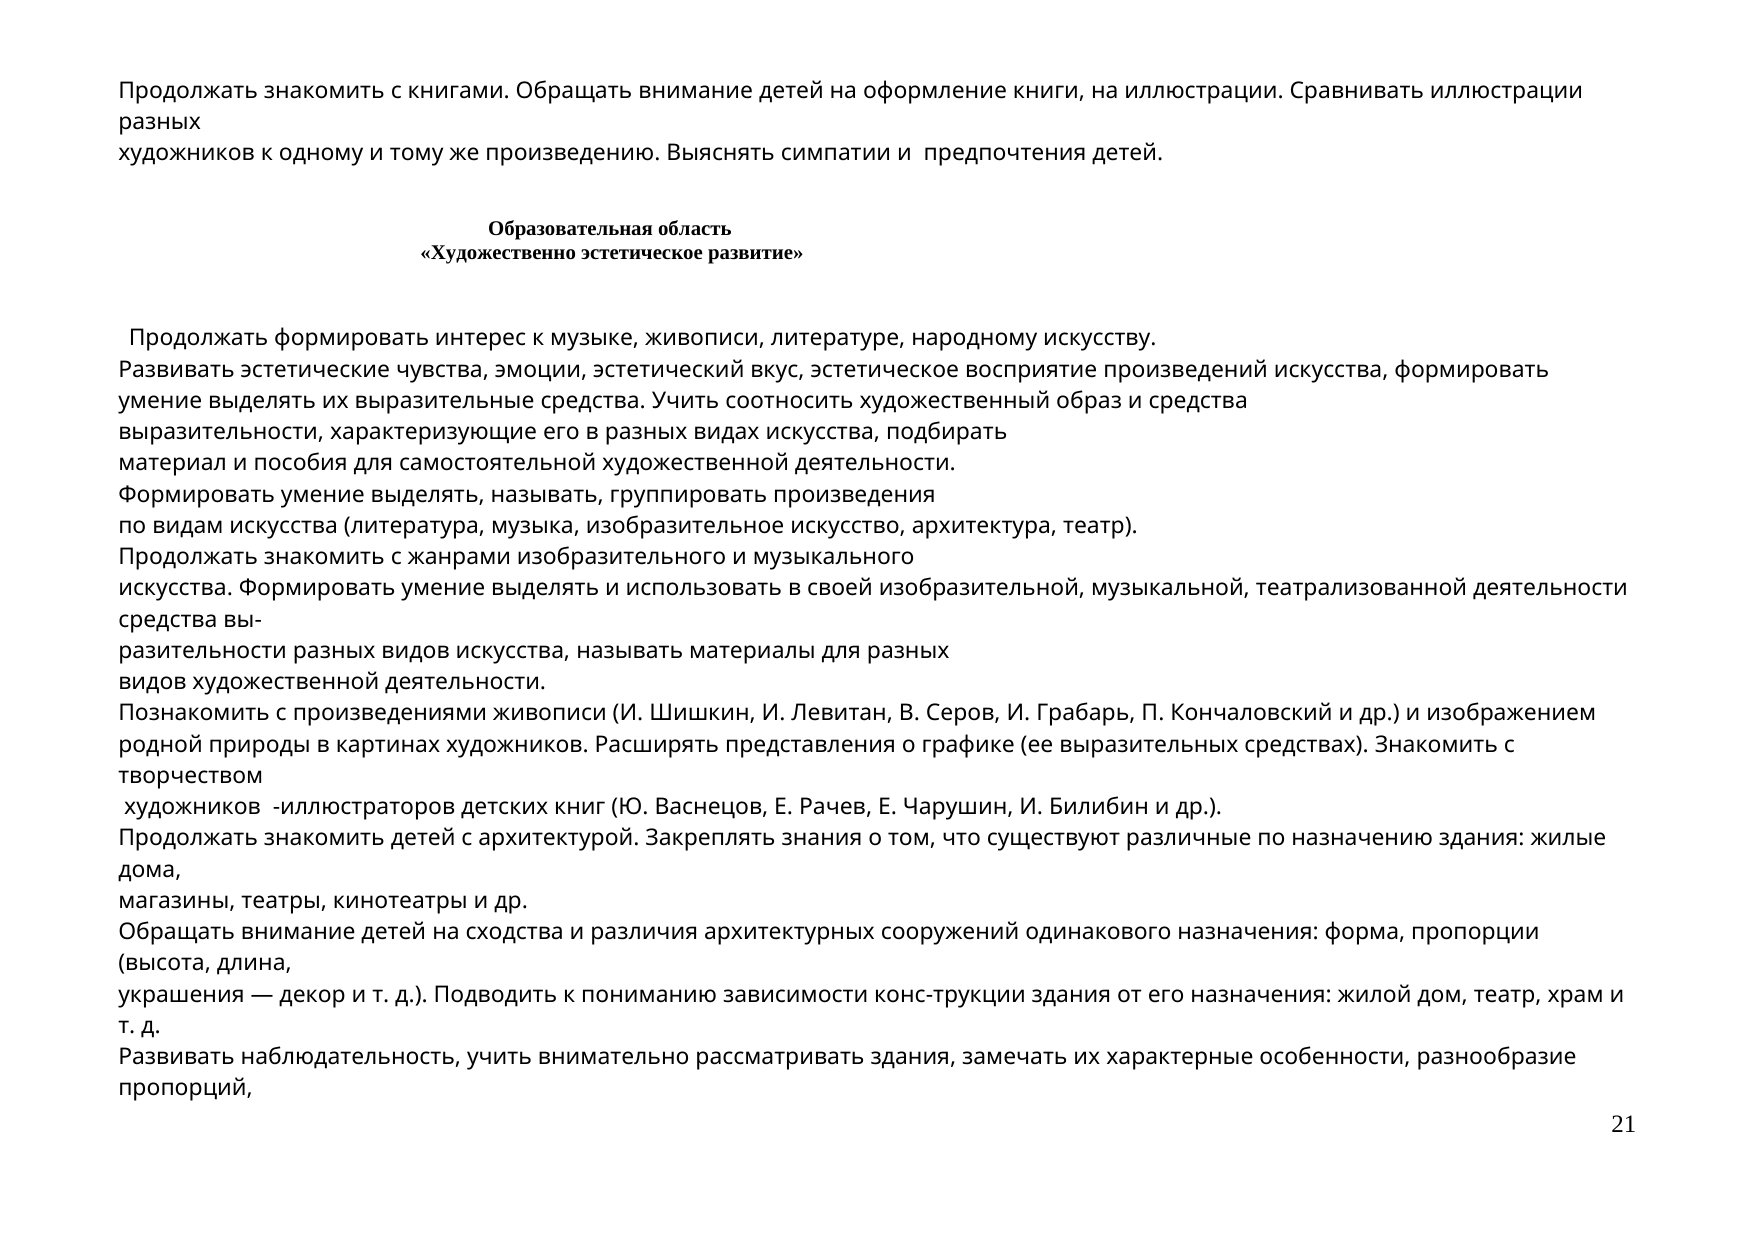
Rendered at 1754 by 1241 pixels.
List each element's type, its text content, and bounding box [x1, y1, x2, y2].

text искусства. Формировать умение выделять и использовать в своей изобразительной, музыкальной, театрализованной деятельности средства вы- [118, 571, 1636, 634]
text Продолжать знакомить с жанрами изобразительного и музыкального [118, 540, 1636, 571]
text Продолжать знакомить детей с архитектурой. Закреплять знания о том, что существуют различные по назначению здания: жилые дома, [118, 821, 1636, 884]
text «Художественно эстетическое развитие» [118, 240, 1630, 264]
text материал и пособия для самостоятельной художественной деятельности. [118, 446, 1636, 478]
text Образовательная область [118, 216, 1630, 240]
text Продолжать формировать интерес к музыке, живописи, литературе, народному искусству. [118, 321, 1636, 353]
text Обращать внимание детей на сходства и различия архитектурных сооружений одинакового назначения: форма, пропорции (высота, длина, [118, 915, 1636, 978]
text художников -иллюстраторов детских книг (Ю. Васнецов, Е. Рачев, Е. Чарушин, И. Билибин и др.). [118, 790, 1636, 821]
text по видам искусства (литература, музыка, изобразительное искусство, архитектура, театр). [118, 509, 1636, 540]
text Развивать эстетические чувства, эмоции, эстетический вкус, эстетическое восприятие произведений искусства, формировать умение выделять их выразительные средства. Учить соотносить художественный образ и средства [118, 353, 1636, 415]
text магазины, театры, кинотеатры и др. [118, 884, 1636, 915]
text разительности разных видов искусства, называть материалы для разных [118, 634, 1636, 665]
text Формировать умение выделять, называть, группировать произведения [118, 478, 1636, 509]
text Познакомить с произведениями живописи (И. Шишкин, И. Левитан, В. Серов, И. Грабарь, П. Кончаловский и др.) и изображением [118, 696, 1636, 728]
text художников к одному и тому же произведению. Выяснять симпатии и предпочтения детей. [118, 136, 1636, 168]
text Развивать наблюдательность, учить внимательно рассматривать здания, замечать их характерные особенности, разнообразие пропорций, [118, 1040, 1636, 1103]
text видов художественной деятельности. [118, 665, 1636, 696]
text Продолжать знакомить с книгами. Обращать внимание детей на оформление книги, на иллюстрации. Сравнивать иллюстрации разных [118, 74, 1636, 136]
text родной природы в картинах художников. Расширять представления о графике (ее выразительных средствах). Знакомить с творчеством [118, 728, 1636, 790]
text украшения — декор и т. д.). Подводить к пониманию зависимости конс-трукции здания от его назначения: жилой дом, театр, храм и т. д. [118, 978, 1636, 1040]
text выразительности, характеризующие его в разных видах искусства, подбирать [118, 415, 1636, 446]
